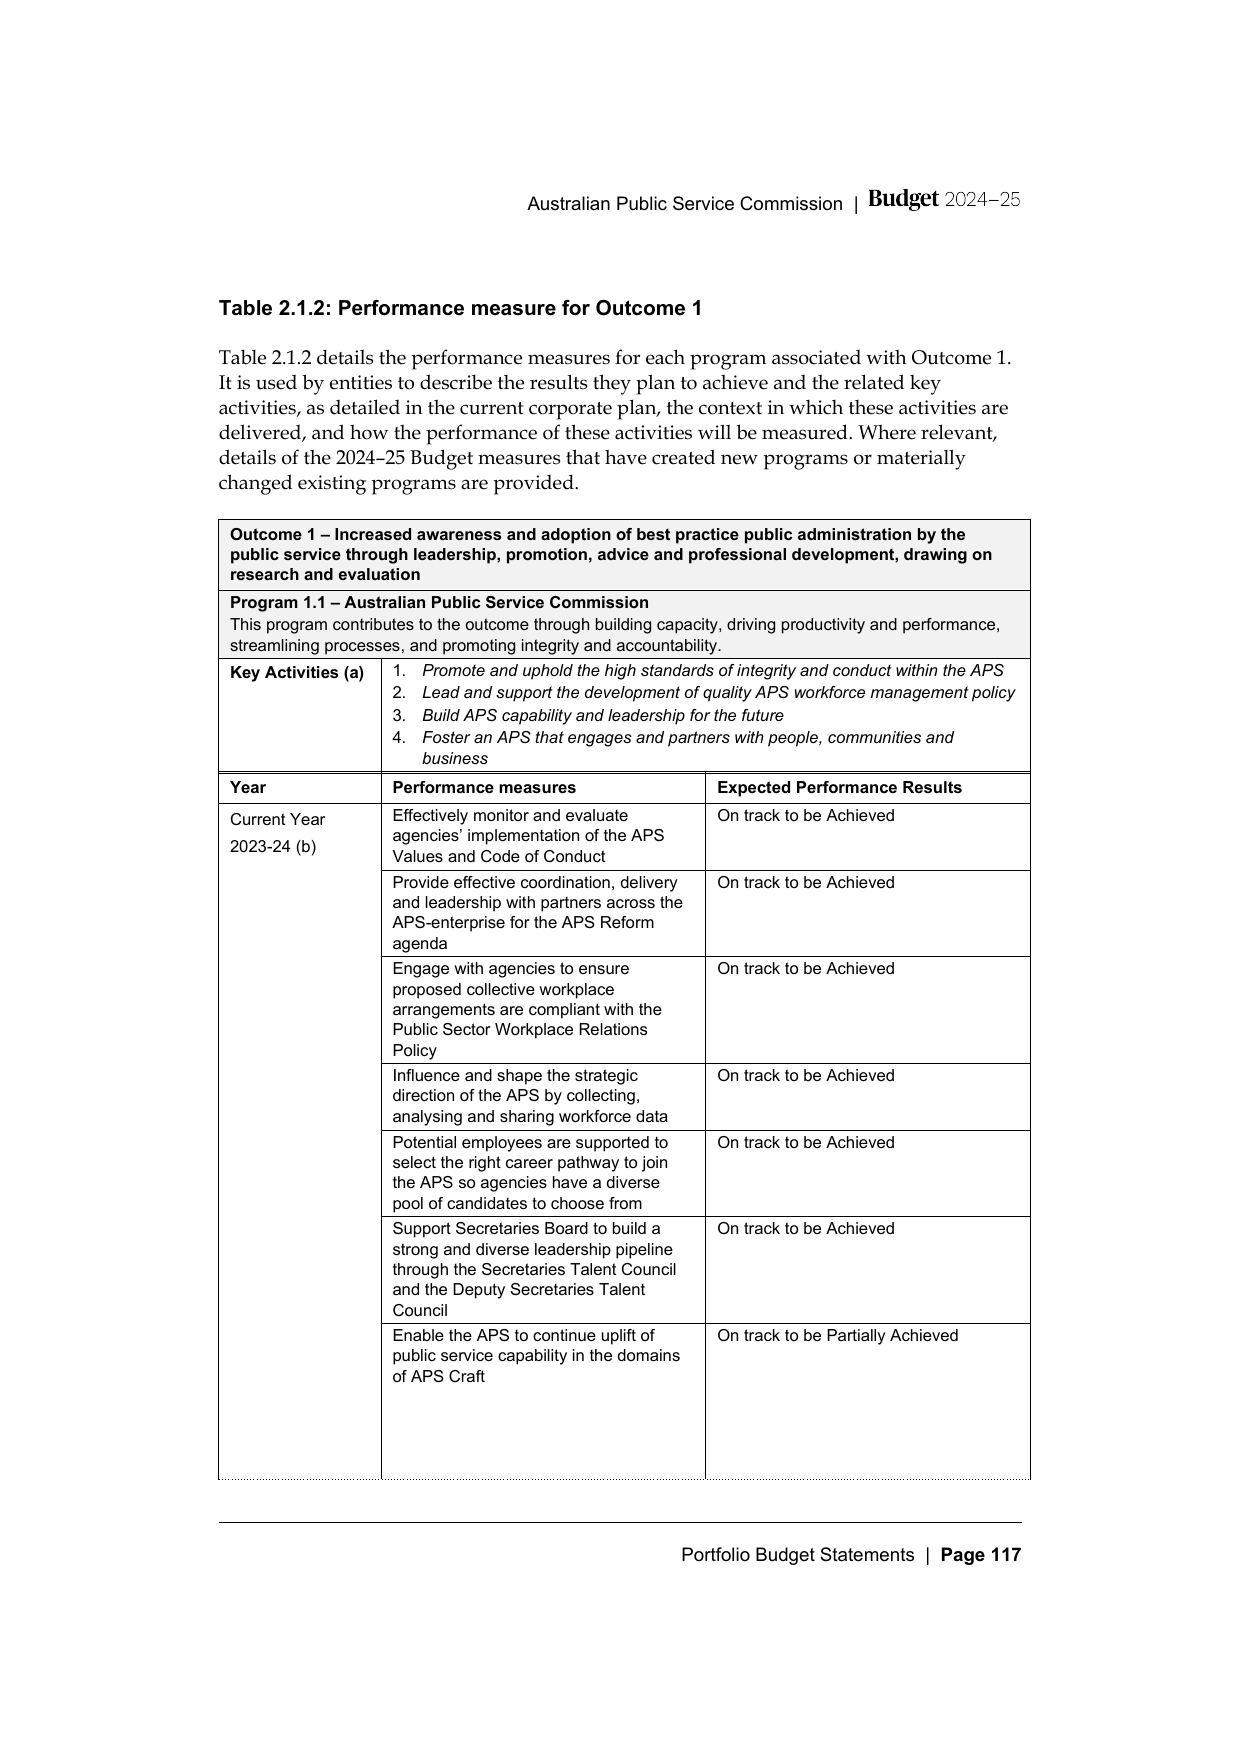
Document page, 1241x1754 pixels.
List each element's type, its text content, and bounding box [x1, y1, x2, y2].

table_cell On track to be Achieved [706, 871, 1030, 956]
table_cell On track to be Achieved [706, 804, 1030, 869]
table_cell Influence and shape the strategic direction of the APS by collecting, analysing and sharing workforce data [382, 1064, 705, 1129]
table_cell On track to be Achieved [706, 1131, 1030, 1216]
table_cell Potential employees are supported to select the right career pathway to join the APS so agencies have a diverse pool of candidates to choose from [382, 1131, 705, 1216]
table_cell Key Activities (a) [219, 659, 381, 771]
table_cell On track to be Achieved [706, 1064, 1030, 1129]
table_cell Performance measures [382, 774, 705, 803]
table_cell On track to be Achieved [706, 1217, 1030, 1323]
table_cell Year [219, 774, 381, 803]
subtitle Table 2.1.2: Performance measure for Outcome 1 [218, 295, 1022, 319]
table_cell Effectively monitor and evaluate agencies’ implementation of the APS Values and Code of Conduct [382, 804, 705, 869]
table_cell Promote and uphold the high standards of integrity and conduct within the APS Lead and support the development of quality APS workforce management policy Build APS capability and leadership for the future Foster an APS that engages and partners with people, communities and business [382, 659, 1030, 771]
table_cell Current Year 2023-24 (b) [219, 804, 381, 1478]
table_cell Engage with agencies to ensure proposed collective workplace arrangements are compliant with the Public Sector Workplace Relations Policy [382, 957, 705, 1063]
table_cell Enable the APS to continue uplift of public service capability in the domains of APS Craft [382, 1324, 705, 1478]
text Table 2.1.2 details the performance measures for each program associated with Outcome 1. It is used by entities to describe the results they plan to achieve and the related key activities, as detailed in the current corporate plan, the context in which these activities are delivered, and how the performance of these activities will be measured. Where relevant, details of the 2024–25 Budget measures that have created new programs or materially changed existing programs are provided. [218, 344, 1022, 494]
table_cell On track to be Partially Achieved [706, 1324, 1030, 1478]
table_cell On track to be Achieved [706, 957, 1030, 1063]
table_cell Support Secretaries Board to build a strong and diverse leadership pipeline through the Secretaries Talent Council and the Deputy Secretaries Talent Council [382, 1217, 705, 1323]
table_cell Provide effective coordination, delivery and leadership with partners across the APS-enterprise for the APS Reform agenda [382, 871, 705, 956]
table_cell Expected Performance Results [706, 774, 1030, 803]
table_header Outcome 1 – Increased awareness and adoption of best practice public administration by the public service through leadership, promotion, advice and professional development, drawing on research and evaluation [219, 520, 1030, 589]
table_cell Program 1.1 – Australian Public Service Commission This program contributes to the outcome through building capacity, driving productivity and performance, streamlining processes, and promoting integrity and accountability. [219, 591, 1030, 658]
picture [868, 189, 1020, 211]
